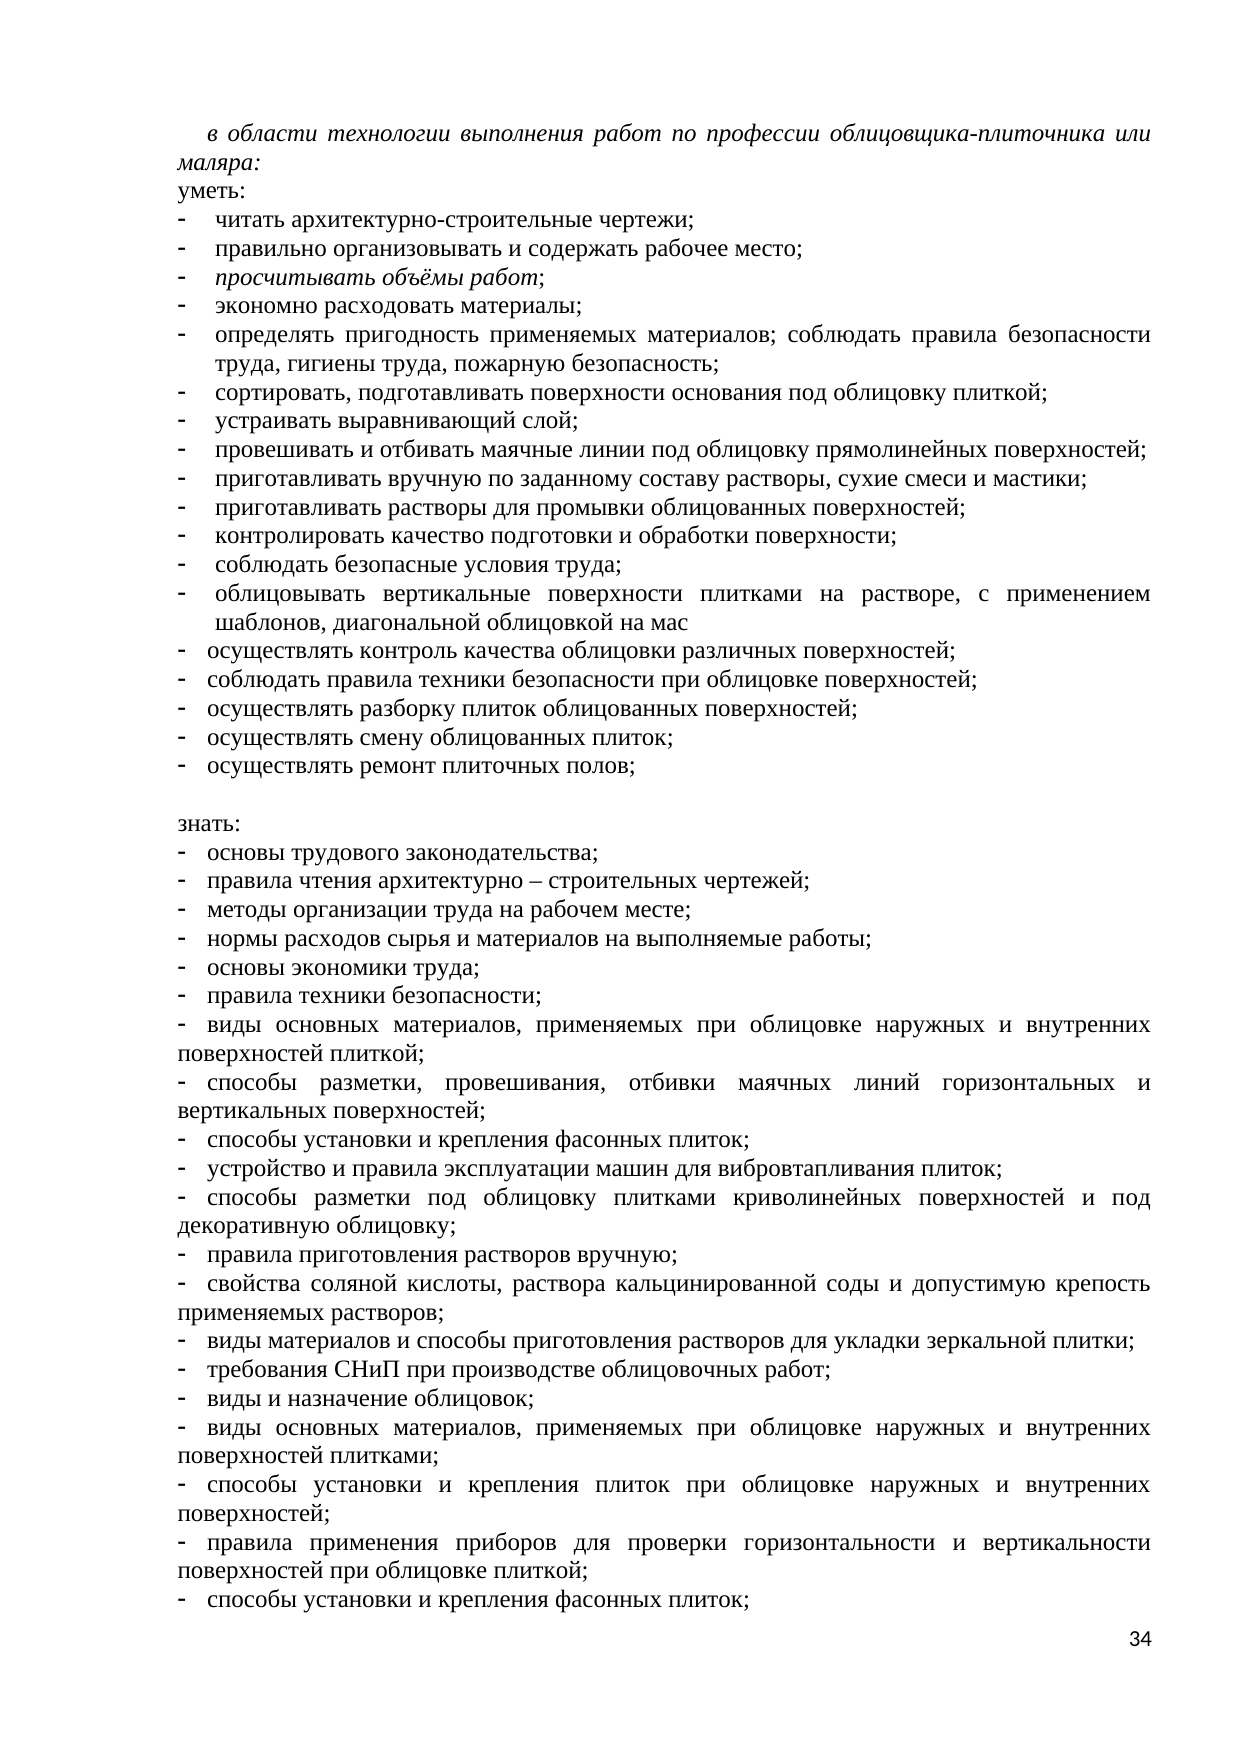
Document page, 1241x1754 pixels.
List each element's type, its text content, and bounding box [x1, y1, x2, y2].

list способы установки и крепления фасонных плиток; [177, 1584, 1152, 1613]
text уметь: [177, 176, 1152, 204]
list требования СНиП при производстве облицовочных работ; [177, 1354, 1152, 1383]
list способы разметки под облицовку плитками криволинейных поверхностей и под декоративную облицовку; [177, 1182, 1152, 1239]
list осуществлять ремонт плиточных полов; [177, 751, 1152, 779]
list провешивать и отбивать маячные линии под облицовку прямолинейных поверхностей; [177, 434, 1152, 463]
list методы организации труда на рабочем месте; [177, 894, 1152, 923]
list устройство и правила эксплуатации машин для вибровтапливания плиток; [177, 1153, 1152, 1182]
list осуществлять смену облицованных плиток; [177, 722, 1152, 751]
list правила приготовления растворов вручную; [177, 1239, 1152, 1268]
list осуществлять контроль качества облицовки различных поверхностей; [177, 636, 1152, 664]
list способы установки и крепления фасонных плиток; [177, 1124, 1152, 1153]
list приготавливать вручную по заданному составу растворы, сухие смеси и мастики; [177, 463, 1152, 492]
list правила техники безопасности; [177, 981, 1152, 1009]
list основы трудового законодательства; [177, 837, 1152, 866]
list осуществлять разборку плиток облицованных поверхностей; [177, 693, 1152, 722]
list свойства соляной кислоты, раствора кальцинированной соды и допустимую крепость применяемых растворов; [177, 1268, 1152, 1326]
list экономно расходовать материалы; [177, 291, 1152, 319]
list нормы расходов сырья и материалов на выполняемые работы; [177, 923, 1152, 952]
list правила применения приборов для проверки горизонтальности и вертикальности поверхностей при облицовке плиткой; [177, 1527, 1152, 1584]
list правила чтения архитектурно – строительных чертежей; [177, 866, 1152, 894]
list просчитывать объёмы работ; [177, 262, 1152, 291]
list определять пригодность применяемых материалов; соблюдать правила безопасности труда, гигиены труда, пожарную безопасность; [177, 319, 1152, 377]
list устраивать выравнивающий слой; [177, 406, 1152, 434]
list приготавливать растворы для промывки облицованных поверхностей; [177, 492, 1152, 521]
list контролировать качество подготовки и обработки поверхности; [177, 521, 1152, 549]
text в области технологии выполнения работ по профессии облицовщика-плиточника или маляра: [177, 118, 1152, 176]
list виды основных материалов, применяемых при облицовке наружных и внутренних поверхностей плиткой; [177, 1009, 1152, 1067]
list сортировать, подготавливать поверхности основания под облицовку плиткой; [177, 377, 1152, 406]
text знать: [177, 808, 1152, 837]
list правильно организовывать и содержать рабочее место; [177, 233, 1152, 262]
list основы экономики труда; [177, 952, 1152, 981]
list соблюдать безопасные условия труда; [177, 549, 1152, 578]
list читать архитектурно-строительные чертежи; [177, 204, 1152, 233]
list виды и назначение облицовок; [177, 1383, 1152, 1412]
list виды основных материалов, применяемых при облицовке наружных и внутренних поверхностей плитками; [177, 1412, 1152, 1469]
list соблюдать правила техники безопасности при облицовке поверхностей; [177, 664, 1152, 693]
list облицовывать вертикальные поверхности плитками на растворе, с применением шаблонов, диагональной облицовкой на мас [177, 578, 1152, 636]
list способы разметки, провешивания, отбивки маячных линий горизонтальных и вертикальных поверхностей; [177, 1067, 1152, 1124]
list способы установки и крепления плиток при облицовке наружных и внутренних поверхностей; [177, 1469, 1152, 1527]
list виды материалов и способы приготовления растворов для укладки зеркальной плитки; [177, 1326, 1152, 1354]
